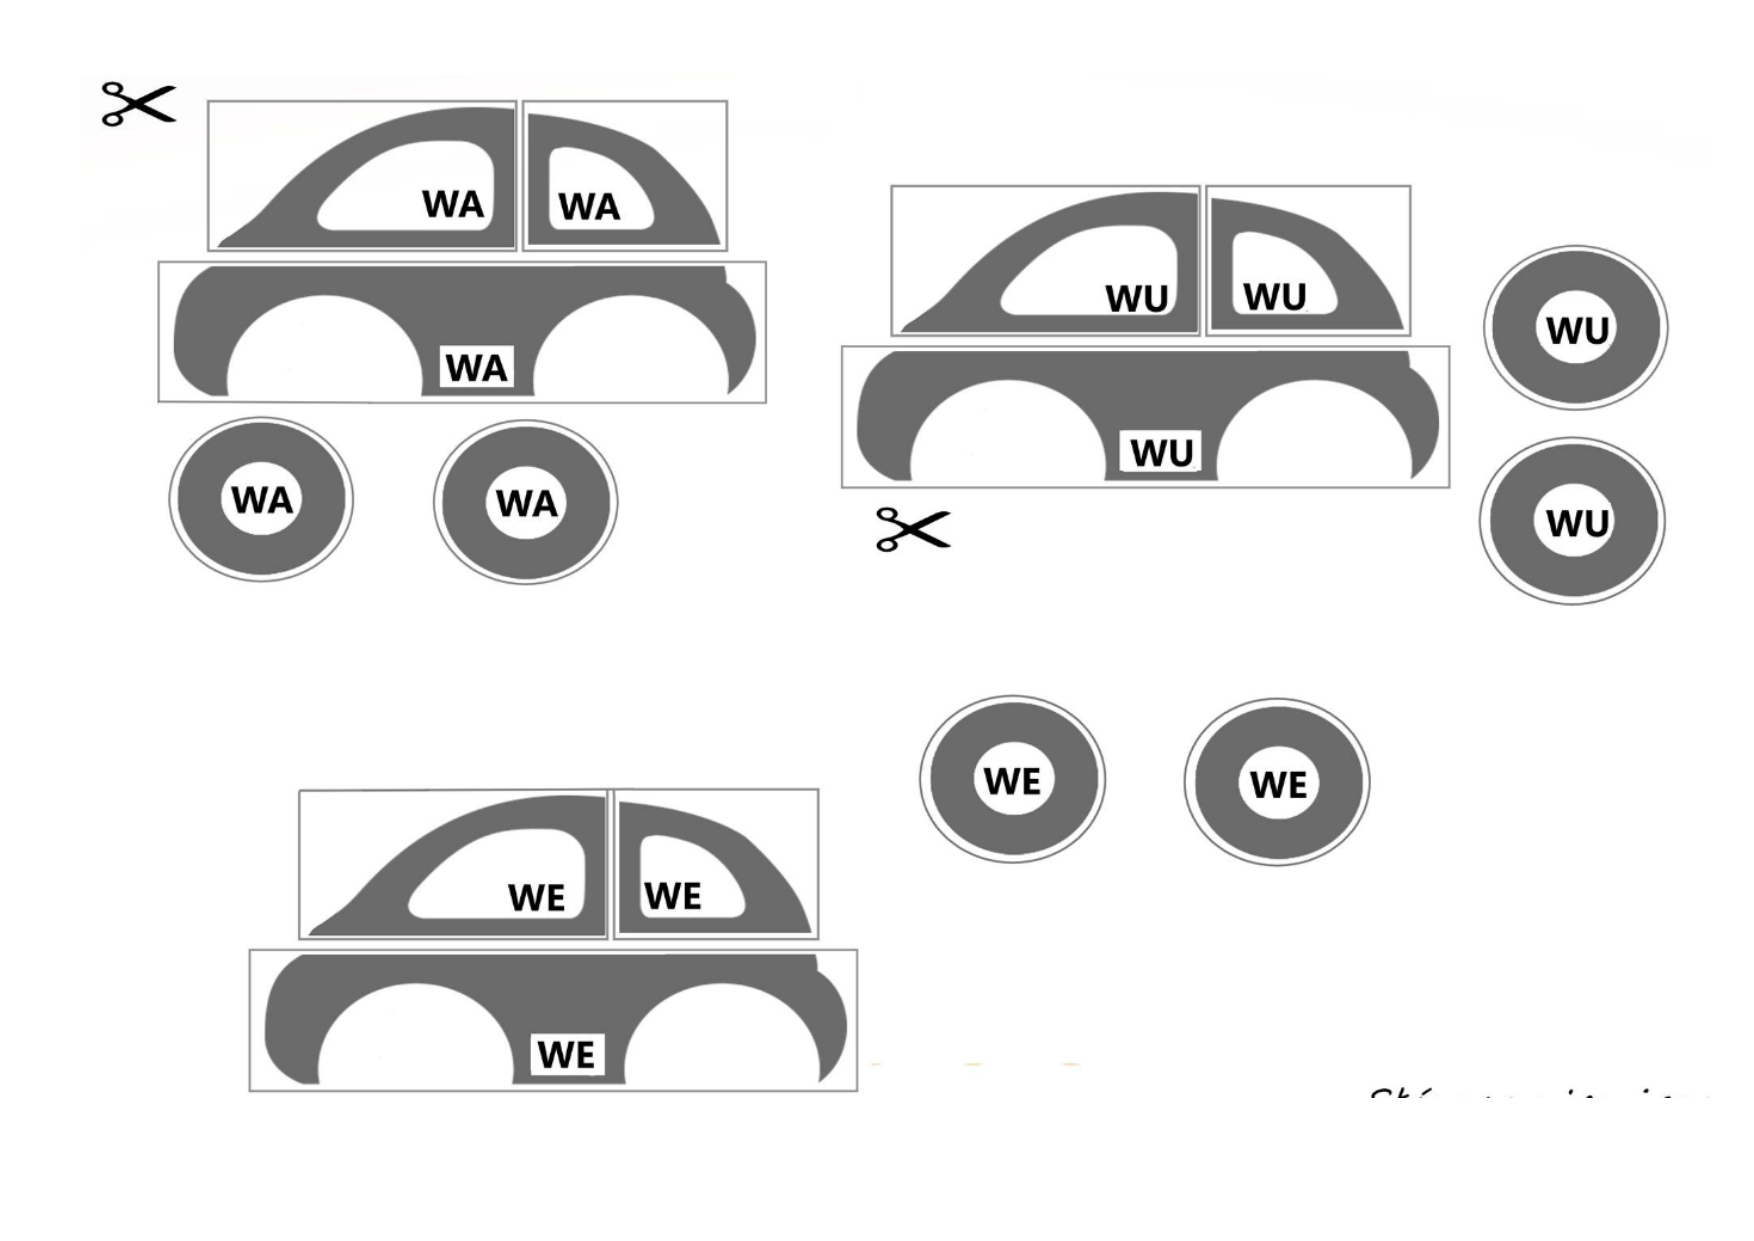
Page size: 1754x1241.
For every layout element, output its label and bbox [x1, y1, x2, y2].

picture [75, 75, 1710, 1098]
